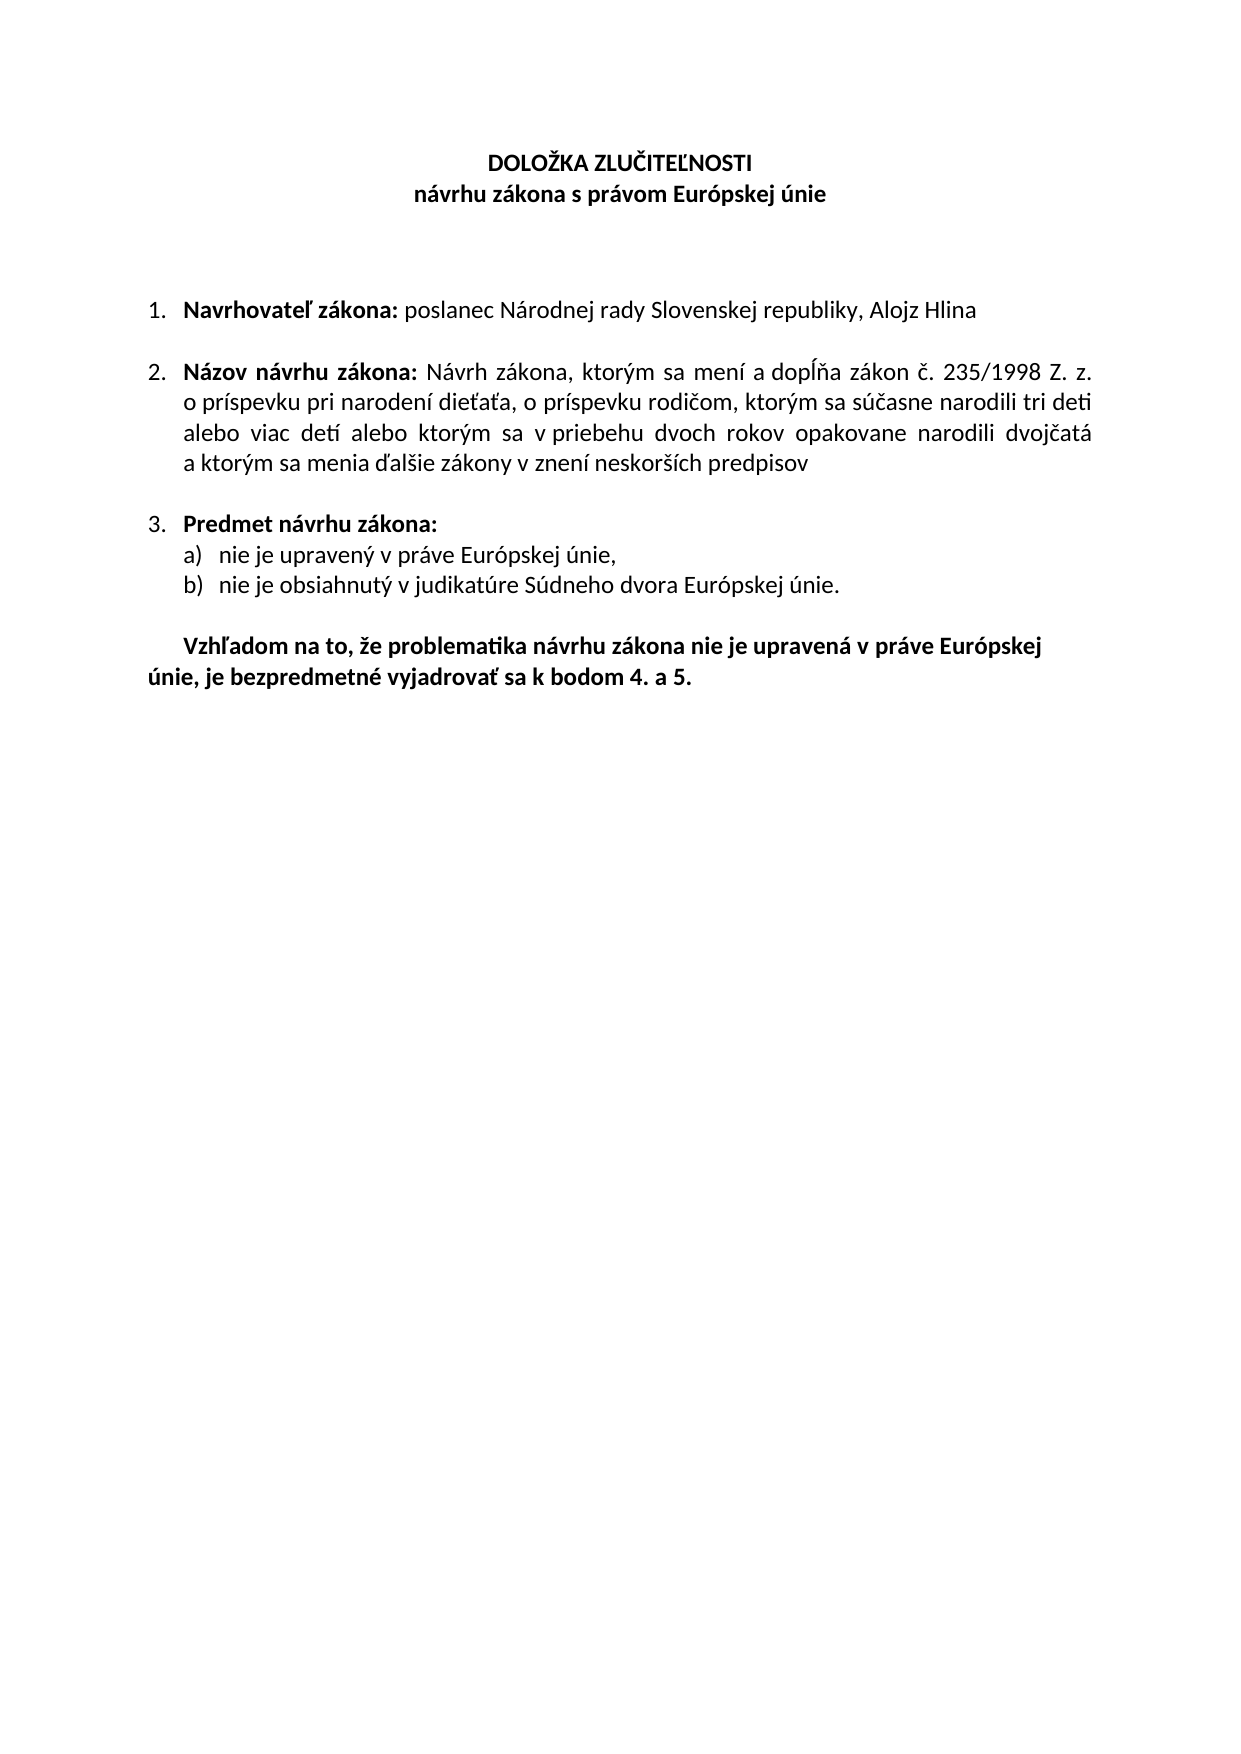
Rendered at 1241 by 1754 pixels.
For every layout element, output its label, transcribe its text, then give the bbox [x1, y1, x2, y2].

text 3. Predmet návrhu zákona: [148, 508, 1093, 539]
text 2. Názov návrhu zákona: Návrh zákona, ktorým sa mení a dopĺňa zákon č. 235/1998 Z. z. o príspevku pri narodení dieťaťa, o príspevku rodičom, ktorým sa súčasne narodili tri deti alebo viac detí alebo ktorým sa v priebehu dvoch rokov opakovane narodili dvojčatá a ktorým sa menia ďalšie zákony v znení neskorších predpisov [148, 356, 1093, 478]
text Vzhľadom na to, že problematika návrhu zákona nie je upravená v práve Európskej únie, je bezpredmetné vyjadrovať sa k bodom 4. a 5. [148, 630, 1093, 691]
text DOLOŽKA ZLUČITEĽNOSTI [148, 148, 1093, 178]
text 1. Navrhovateľ zákona: poslanec Národnej rady Slovenskej republiky, Alojz Hlina [148, 295, 1093, 325]
text návrhu zákona s právom Európskej únie [148, 178, 1093, 209]
text a) nie je upravený v práve Európskej únie, [183, 539, 1093, 569]
text b) nie je obsiahnutý v judikatúre Súdneho dvora Európskej únie. [183, 569, 1093, 600]
